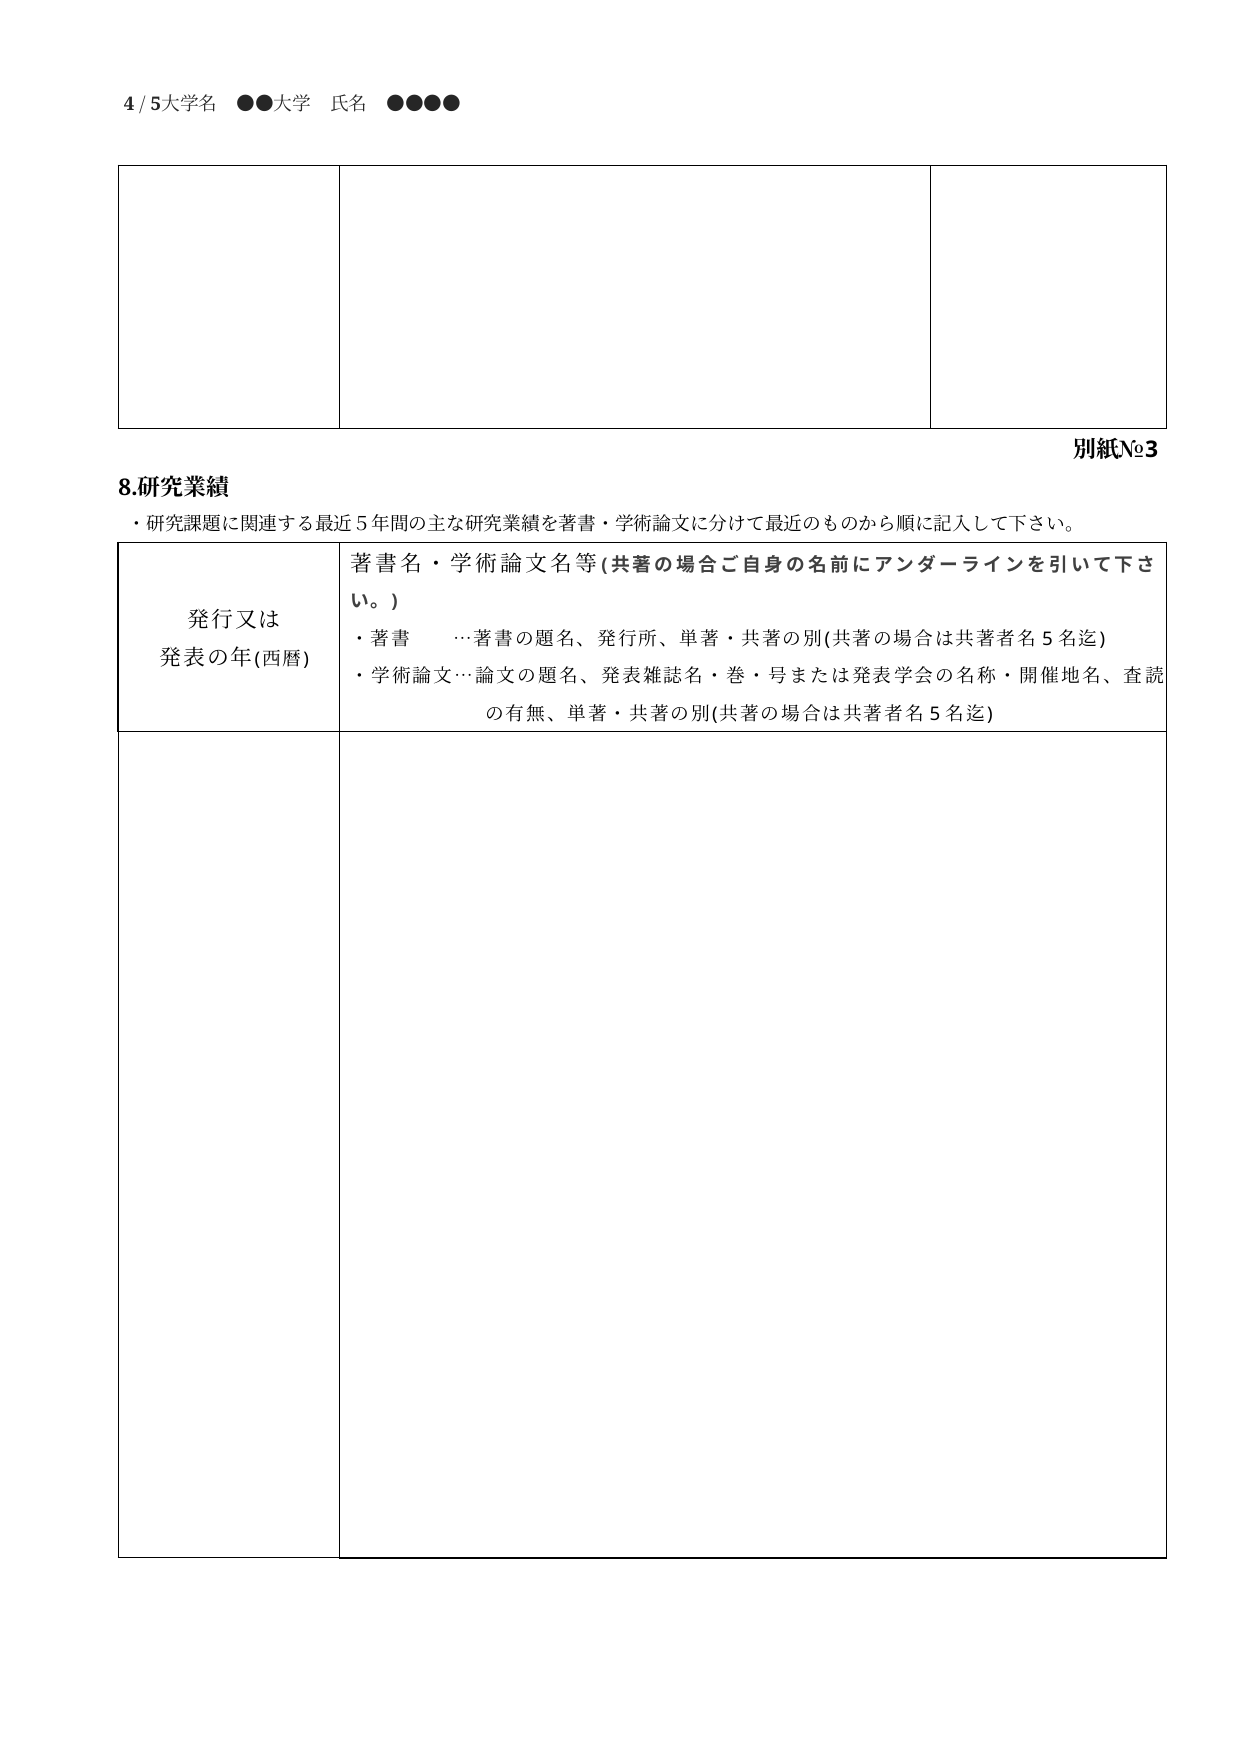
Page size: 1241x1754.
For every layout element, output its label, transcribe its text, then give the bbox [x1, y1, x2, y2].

table_header 著書名・学術論文名等(共著の場合ご自身の名前にアンダーラインを引いて下さい。) ・著書 …著書の題名、発行所、単著・共著の別(共著の場合は共著者名5名迄) ・学術論文…論文の題名、発表雑誌名・巻・号または発表学会の名称・開催地名、査読の有無、単著・共著の別(共著の場合は共著者名5名迄) [340, 543, 1166, 731]
table_header 発行又は 発表の年(西暦) [119, 543, 339, 731]
table_cell [340, 732, 1166, 1557]
table_cell [119, 166, 339, 428]
table_cell [340, 166, 930, 428]
text 別紙№3 [118, 429, 1166, 467]
table_cell [119, 732, 339, 1557]
text ・研究課題に関連する最近５年間の主な研究業績を著書・学術論文に分けて最近のものから順に記入して下さい。 [118, 504, 1122, 542]
text 8.研究業績 [118, 467, 1122, 504]
table_cell [931, 166, 1166, 428]
